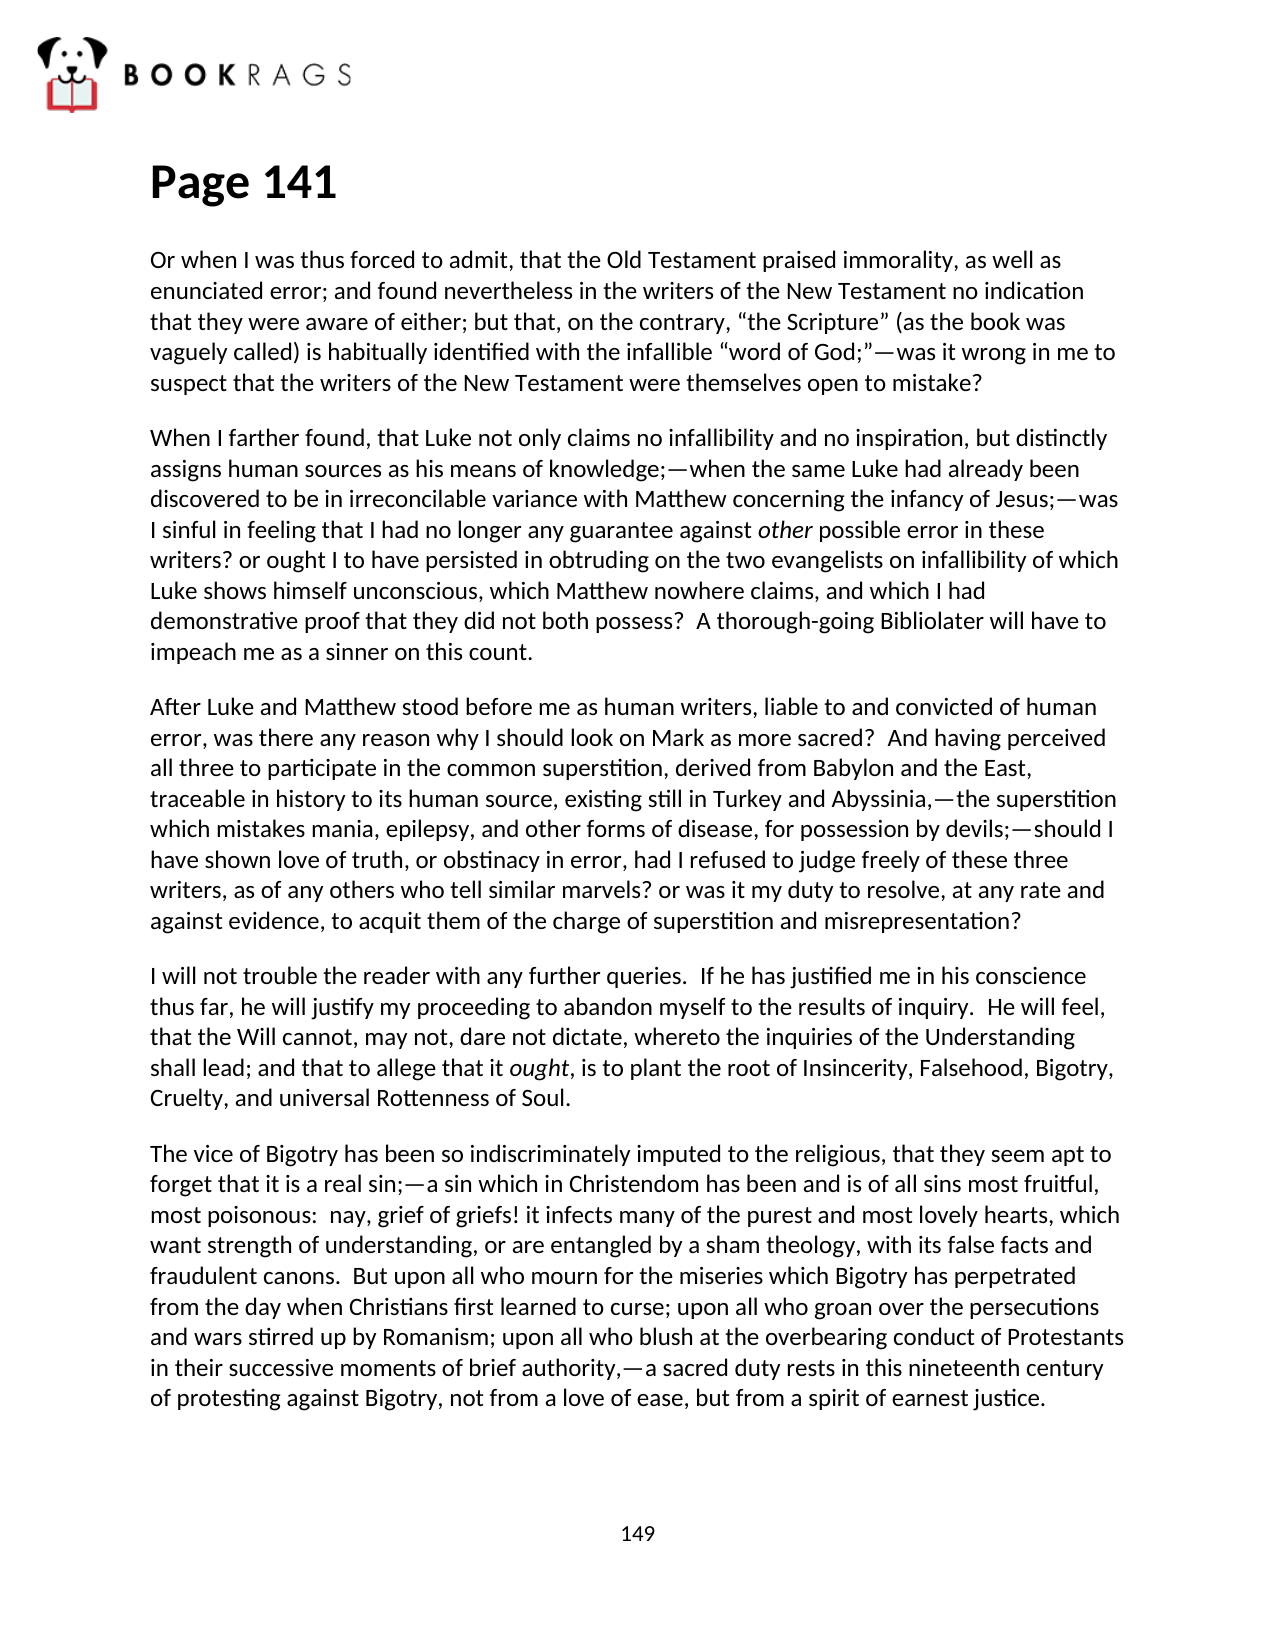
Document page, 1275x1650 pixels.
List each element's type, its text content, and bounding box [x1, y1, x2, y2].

picture [37, 37, 351, 113]
text When I farther found, that Luke not only claims no infallibility and no inspiration, but distinctly assigns human sources as his means of knowledge;—­when the same Luke had already been discovered to be in irreconcilable variance with Matthew concerning the infancy of Jesus;—­was I sinful in feeling that I had no longer any guarantee against other possible error in these writers? or ought I to have persisted in obtruding on the two evangelists on infallibility of which Luke shows himself unconscious, which Matthew nowhere claims, and which I had demonstrative proof that they did not both possess? A thorough-going Bibliolater will have to impeach me as a sinner on this count. [150, 422, 1125, 666]
text Or when I was thus forced to admit, that the Old Testament praised immorality, as well as enunciated error; and found nevertheless in the writers of the New Testament no indication that they were aware of either; but that, on the contrary, “the Scripture” (as the book was vaguely called) is habitually identified with the infallible “word of God;”—­was it wrong in me to suspect that the writers of the New Testament were themselves open to mistake? [150, 244, 1125, 397]
text The vice of Bigotry has been so indiscriminately imputed to the religious, that they seem apt to forget that it is a real sin;—­a sin which in Christendom has been and is of all sins most fruitful, most poisonous: nay, grief of griefs! it infects many of the purest and most lovely hearts, which want strength of understanding, or are entangled by a sham theology, with its false facts and fraudulent canons. But upon all who mourn for the miseries which Bigotry has perpetrated from the day when Christians first learned to curse; upon all who groan over the persecutions and wars stirred up by Romanism; upon all who blush at the overbearing conduct of Protestants in their successive moments of brief authority,—­a sacred duty rests in this nineteenth century of protesting against Bigotry, not from a love of ease, but from a spirit of earnest justice. [150, 1138, 1125, 1413]
text Page 141 [150, 150, 1125, 211]
text I will not trouble the reader with any further queries. If he has justified me in his conscience thus far, he will justify my proceeding to abandon myself to the results of inquiry. He will feel, that the Will cannot, may not, dare not dictate, whereto the inquiries of the Understanding shall lead; and that to allege that it ought, is to plant the root of Insincerity, Falsehood, Bigotry, Cruelty, and universal Rottenness of Soul. [150, 961, 1125, 1113]
text After Luke and Matthew stood before me as human writers, liable to and convicted of human error, was there any reason why I should look on Mark as more sacred? And having perceived all three to participate in the common superstition, derived from Babylon and the East, traceable in history to its human source, existing still in Turkey and Abyssinia,—­the superstition which mistakes mania, epilepsy, and other forms of disease, for possession by devils;—­should I have shown love of truth, or obstinacy in error, had I refused to judge freely of these three writers, as of any others who tell similar marvels? or was it my duty to resolve, at any rate and against evidence, to acquit them of the charge of superstition and misrepresentation? [150, 691, 1125, 936]
